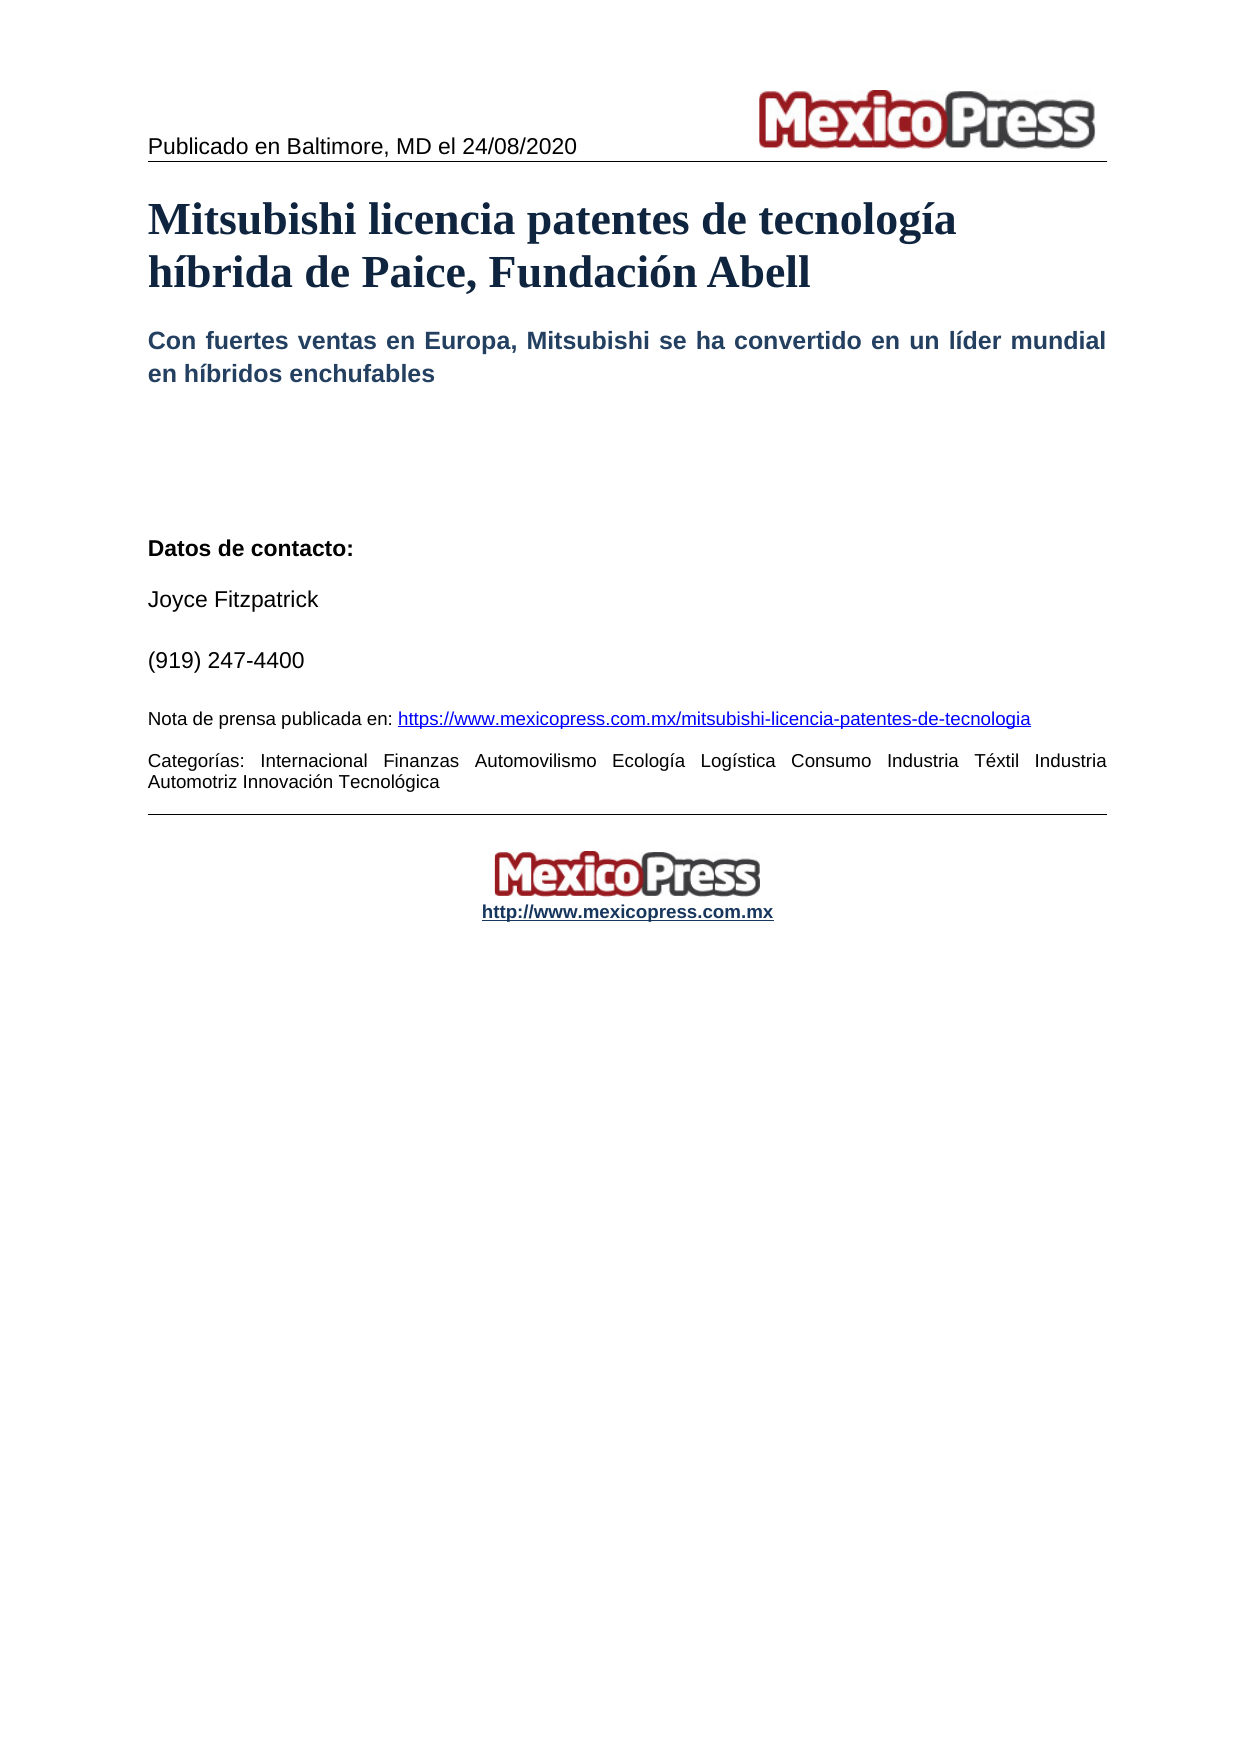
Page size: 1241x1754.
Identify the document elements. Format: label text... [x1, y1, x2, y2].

picture [494, 851, 760, 897]
text Joyce Fitzpatrick [148, 586, 1063, 613]
picture [759, 90, 1096, 133]
text Categorías: Internacional Finanzas Automovilismo Ecología Logística Consumo Industria Téxtil Industria Automotriz Innovación Tecnológica [148, 750, 1107, 793]
text (919) 247-4400 [148, 647, 1063, 673]
text http://www.mexicopress.com.mx [148, 901, 1107, 923]
subtitle Mitsubishi licencia patentes de tecnología híbrida de Paice, Fundación Abell [148, 192, 1107, 297]
text Datos de contacto: [148, 535, 1107, 562]
text Nota de prensa publicada en: https://www.mexicopress.com.mx/mitsubishi-licencia-patentes-de-tecnologia [148, 707, 1107, 729]
text Publicado en Baltimore, MD el 24/08/2020 [148, 133, 1107, 161]
subtitle Con fuertes ventas en Europa, Mitsubishi se ha convertido en un líder mundial en híbridos enchufables [148, 326, 1107, 388]
